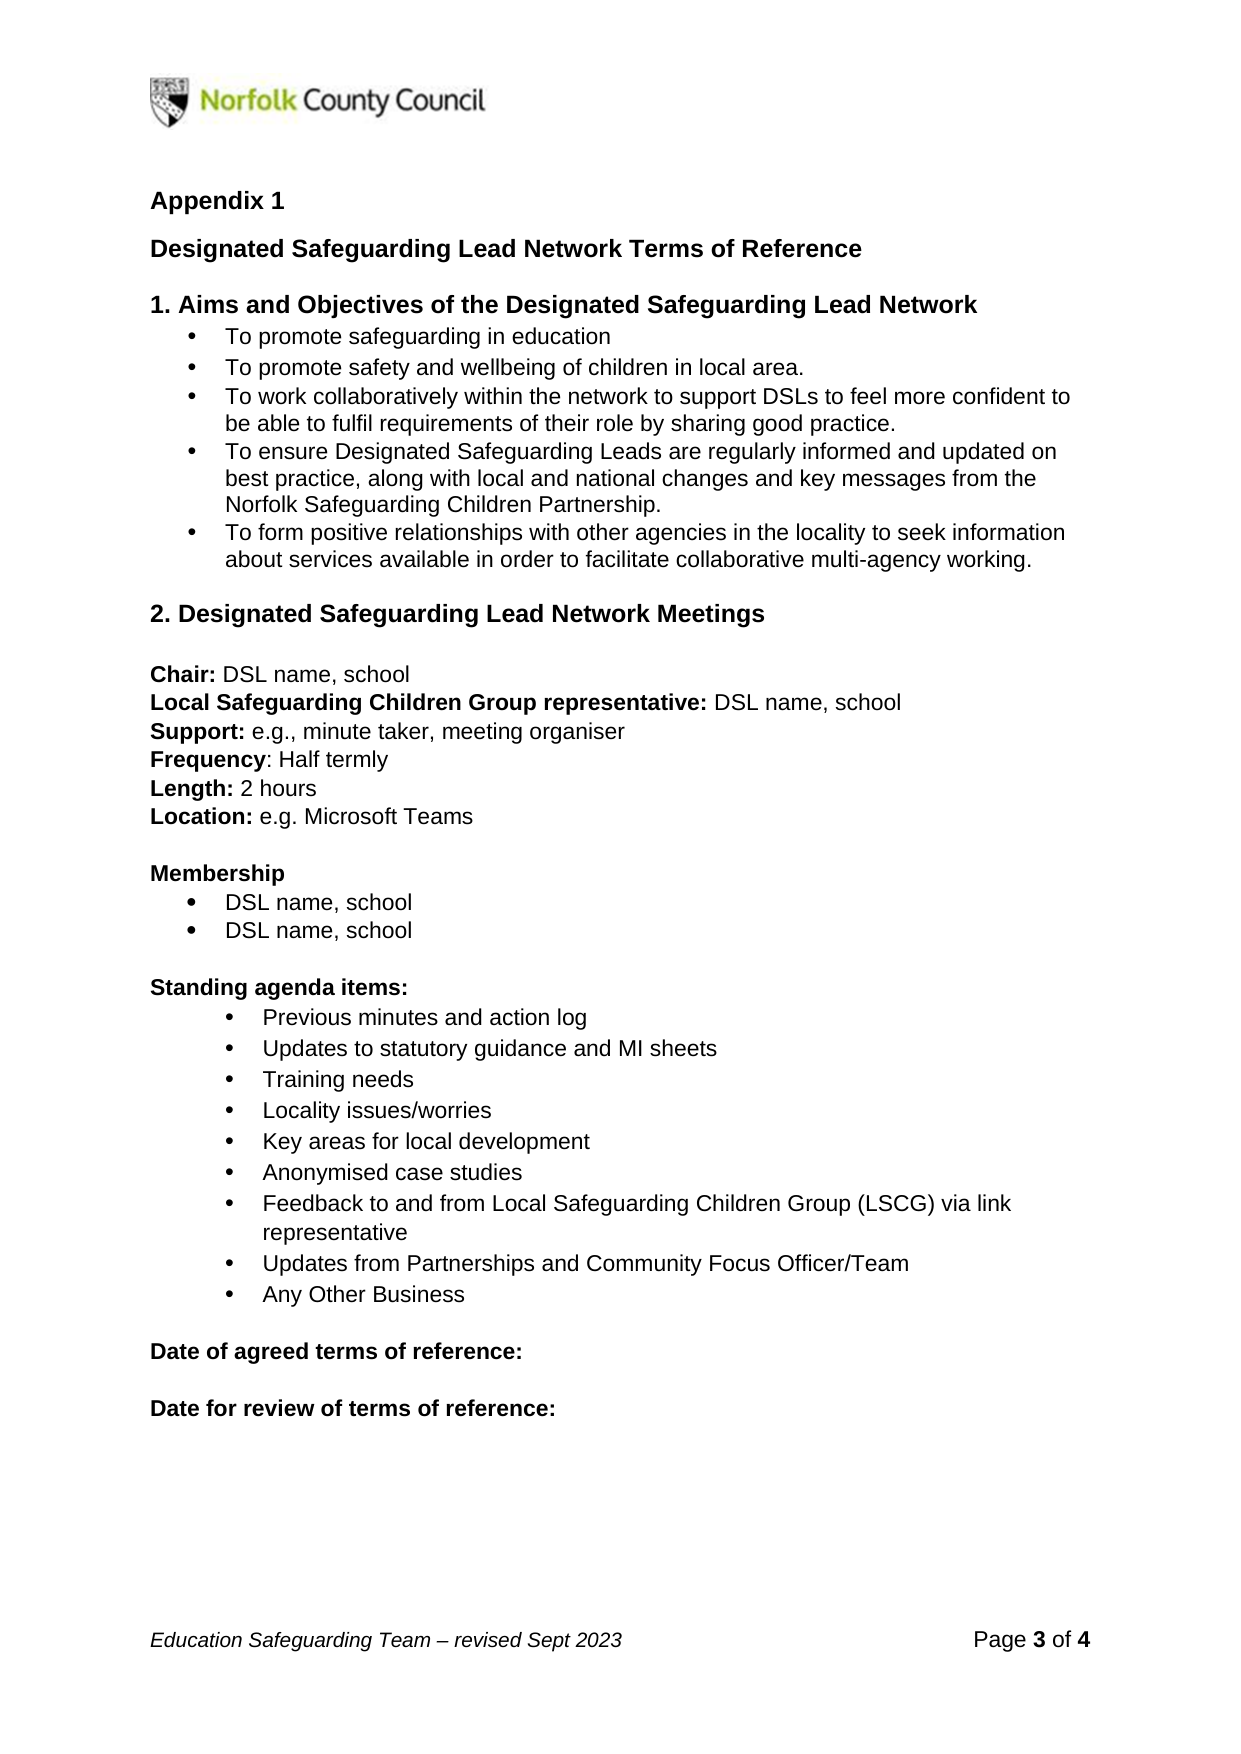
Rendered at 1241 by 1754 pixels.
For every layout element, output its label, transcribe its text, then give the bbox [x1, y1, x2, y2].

list To ensure Designated Safeguarding Leads are regularly informed and updated on best practice, along with local and national changes and key messages from the Norfolk Safeguarding Children Partnership. [187, 436, 1090, 517]
list Updates to statutory guidance and MI sheets [225, 1033, 1090, 1062]
list DSL name, school [187, 888, 1090, 915]
text Date for review of terms of reference: [150, 1395, 1090, 1421]
list To promote safety and wellbeing of children in local area. [187, 352, 1090, 381]
text Membership [150, 860, 1090, 886]
text Designated Safeguarding Lead Network Terms of Reference [150, 234, 1090, 263]
list Anonymised case studies [225, 1157, 1090, 1186]
list Previous minutes and action log [225, 1002, 1090, 1031]
text Local Safeguarding Children Group representative: DSL name, school [150, 689, 1090, 716]
text Date of agreed terms of reference: [150, 1338, 1090, 1364]
list Feedback to and from Local Safeguarding Children Group (LSCG) via link representative [225, 1188, 1090, 1246]
text Chair: DSL name, school [150, 661, 1090, 687]
text Appendix 1 [150, 186, 1090, 215]
list Training needs [225, 1064, 1090, 1093]
text Length: 2 hours [150, 775, 1090, 801]
list Locality issues/worries [225, 1095, 1090, 1124]
list Key areas for local development [225, 1126, 1090, 1155]
text Location: e.g. Microsoft Teams [150, 803, 1090, 829]
list DSL name, school [187, 917, 1090, 943]
text Support: e.g., minute taker, meeting organiser [150, 718, 1090, 744]
list Aims and Objectives of the Designated Safeguarding Lead Network [150, 290, 1090, 319]
list To form positive relationships with other agencies in the locality to seek information about services available in order to facilitate collaborative multi-agency working. [187, 517, 1090, 572]
list To promote safeguarding in education [187, 321, 1090, 350]
list Designated Safeguarding Lead Network Meetings [150, 599, 1090, 628]
picture [150, 73, 506, 130]
list Any Other Business [225, 1279, 1090, 1307]
text Standing agenda items: [150, 974, 1090, 1000]
list To work collaboratively within the network to support DSLs to feel more confident to be able to fulfil requirements of their role by sharing good practice. [187, 381, 1090, 436]
text Frequency: Half termly [150, 746, 1090, 773]
list Updates from Partnerships and Community Focus Officer/Team [225, 1248, 1090, 1276]
